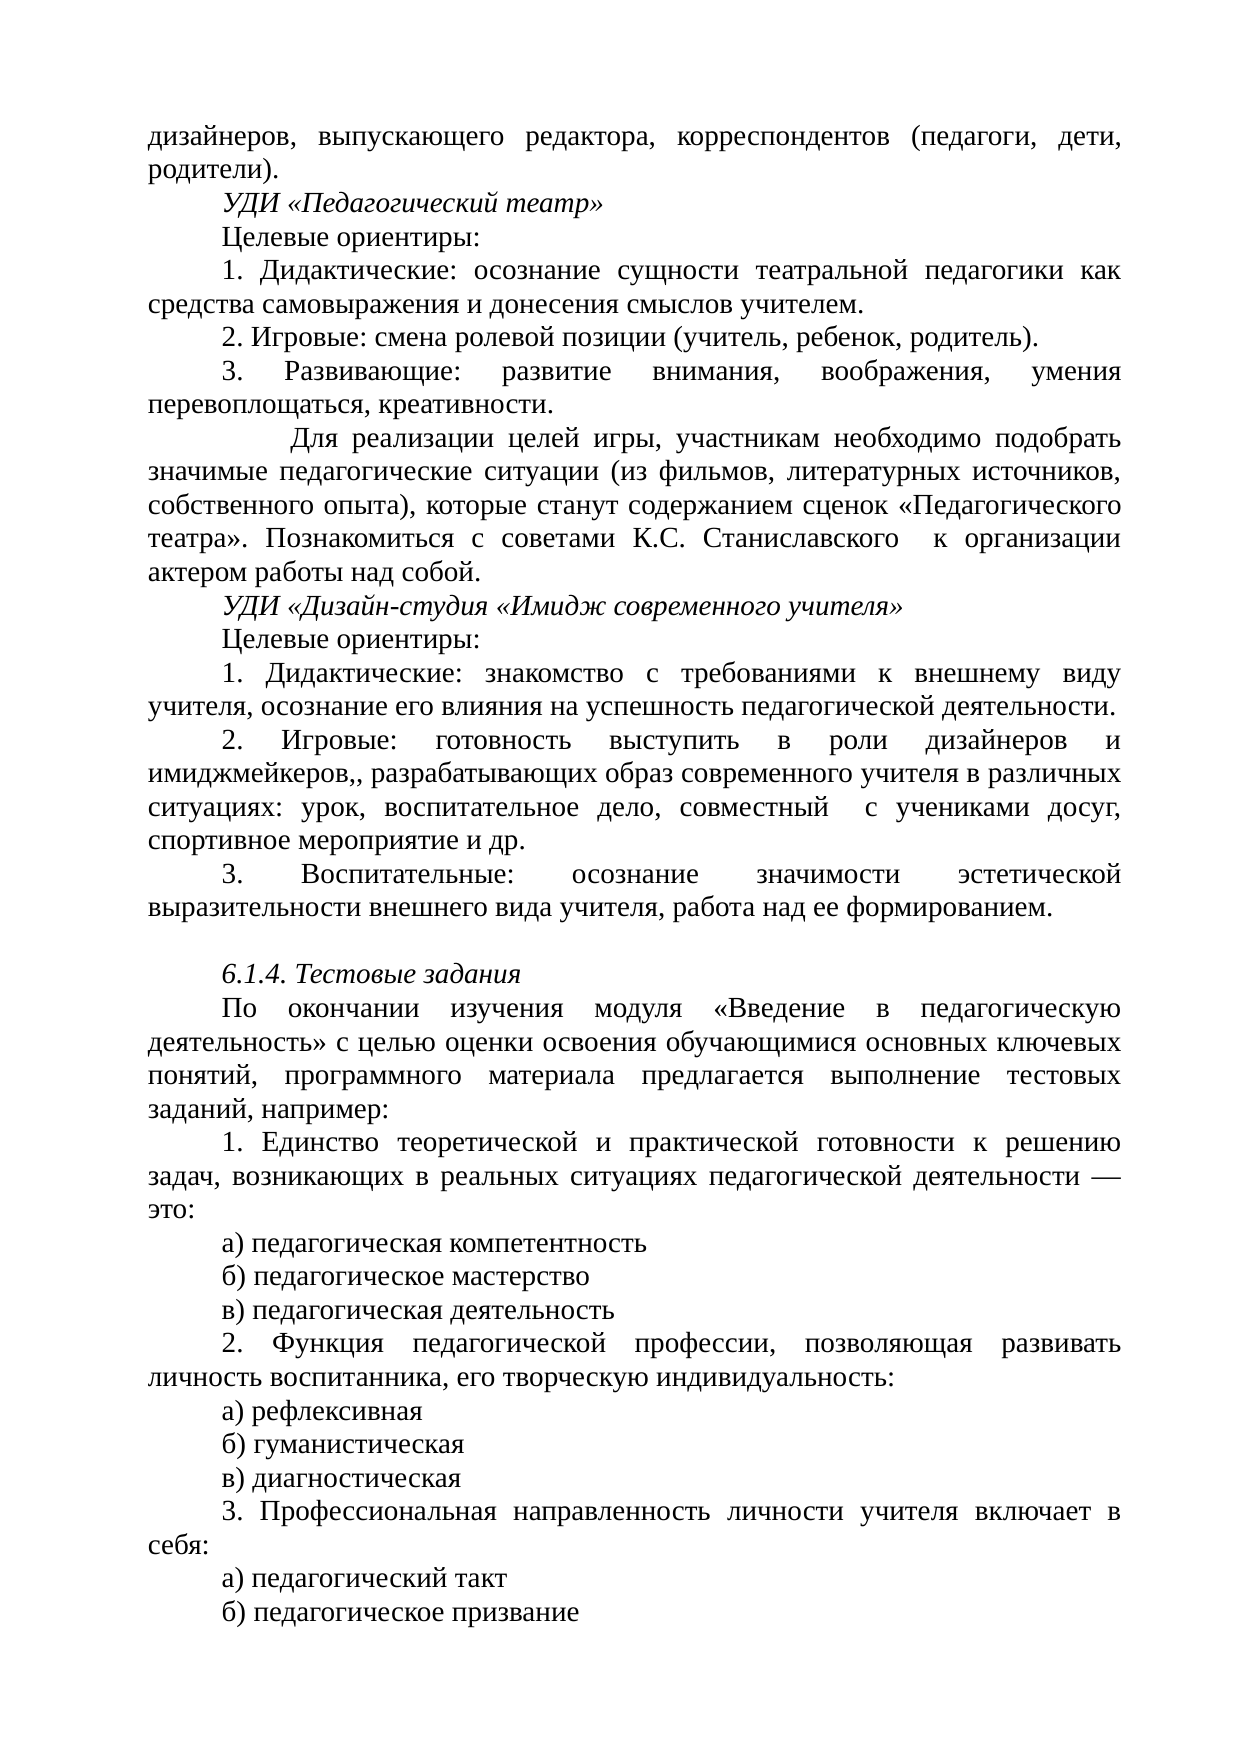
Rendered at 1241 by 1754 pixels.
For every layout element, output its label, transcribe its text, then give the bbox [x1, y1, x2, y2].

text а) педагогическая компетентность [148, 1225, 1122, 1258]
text УДИ «Педагогический театр» [148, 185, 1122, 219]
text Целевые ориентиры: [148, 621, 1122, 655]
text б) педагогическое призвание [148, 1594, 1122, 1627]
text Целевые ориентиры: [148, 219, 1122, 252]
text 2. Игровые: готовность выступить в роли дизайнеров и имиджмейкеров,, разрабатывающих образ современного учителя в различных ситуациях: урок, воспитательное дело, совместный с учениками досуг, спортивное мероприятие и др. [148, 722, 1122, 856]
text б) педагогическое мастерство [148, 1258, 1122, 1292]
text 1. Единство теоретической и практической готовности к решению задач, возникающих в реальных ситуациях педагогической деятельности — это: [148, 1124, 1122, 1225]
text 3. Воспитательные: осознание значимости эстетической выразительности внешнего вида учителя, работа над ее формированием. [148, 856, 1122, 923]
text в) педагогическая деятельность [148, 1292, 1122, 1326]
text 3. Профессиональная направленность личности учителя включает в себя: [148, 1493, 1122, 1560]
text 1. Дидактические: осознание сущности театральной педагогики как средства самовыражения и донесения смыслов учителем. [148, 252, 1122, 319]
text в) диагностическая [148, 1460, 1122, 1493]
text а) педагогический такт [148, 1560, 1122, 1594]
text 2. Игровые: смена ролевой позиции (учитель, ребенок, родитель). [148, 319, 1122, 353]
text Для реализации целей игры, участникам необходимо подобрать значимые педагогические ситуации (из фильмов, литературных источников, собственного опыта), которые станут содержанием сценок «Педагогического театра». Познакомиться с советами К.С. Станиславского к организации актером работы над собой. [148, 420, 1122, 588]
text 3. Развивающие: развитие внимания, воображения, умения перевоплощаться, креативности. [148, 353, 1122, 420]
text 6.1.4. Тестовые задания [148, 957, 1122, 990]
text б) гуманистическая [148, 1426, 1122, 1460]
text УДИ «Дизайн-студия «Имидж современного учителя» [148, 588, 1122, 621]
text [148, 118, 1122, 185]
text 2. Функция педагогической профессии, позволяющая развивать личность воспитанника, его творческую индивидуальность: [148, 1326, 1122, 1393]
text По окончании изучения модуля «Введение в педагогическую деятельность» с целью оценки освоения обучающимися основных ключевых понятий, программного материала предлагается выполнение тестовых заданий, например: [148, 990, 1122, 1124]
text 1. Дидактические: знакомство с требованиями к внешнему виду учителя, осознание его влияния на успешность педагогической деятельности. [148, 655, 1122, 722]
text а) рефлексивная [148, 1393, 1122, 1426]
